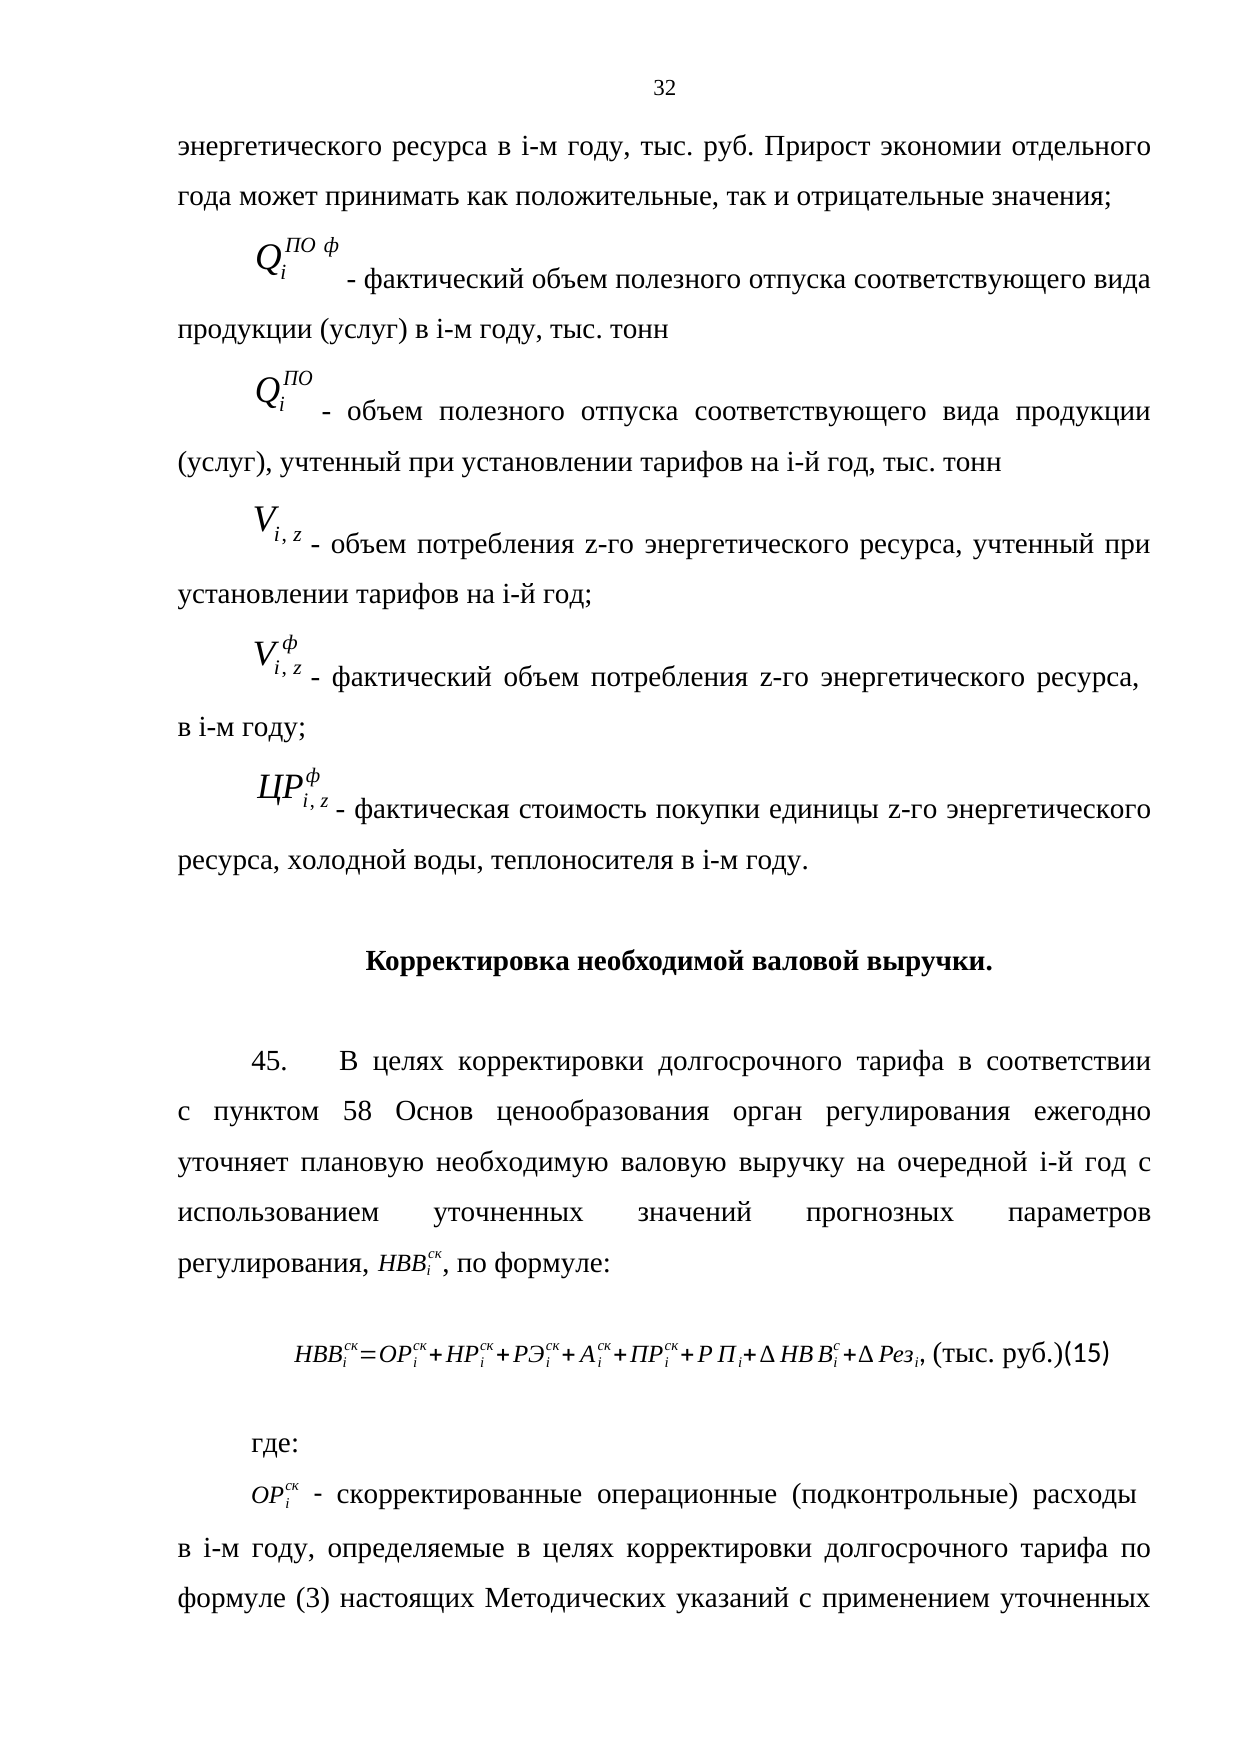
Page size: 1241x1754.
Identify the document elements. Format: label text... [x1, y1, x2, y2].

text , (тыс. руб.)(15) [177, 1334, 1152, 1372]
text - фактический объем потребления z-го энергетического ресурса, в i-м году; [177, 627, 1152, 743]
list В целях корректировки долгосрочного тарифа в соответствии с пунктом 58 Основ ценообразования орган регулирования ежегодно уточняет плановую необходимую валовую выручку на очередной i-й год с использованием уточненных значений прогнозных параметров регулирования, , по формуле: [177, 1043, 1152, 1279]
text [177, 1476, 1152, 1614]
text - объем полезного отпуска соответствующего вида продукции (услуг), учтенный при установлении тарифов на i-й год, тыс. тонн [177, 361, 1152, 477]
text - объем потребления z-го энергетического ресурса, учтенный при установлении тарифов на i-й год; [177, 494, 1152, 610]
text - фактический объем полезного отпуска соответствующего вида продукции (услуг) в i-м году, тыс. тонн [177, 229, 1152, 345]
text Корректировка необходимой валовой выручки. [177, 943, 1152, 976]
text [177, 128, 1152, 212]
text где: [177, 1425, 1152, 1459]
text - фактическая стоимость покупки единицы z-го энергетического ресурса, холодной воды, теплоносителя в i-м году. [177, 759, 1152, 876]
